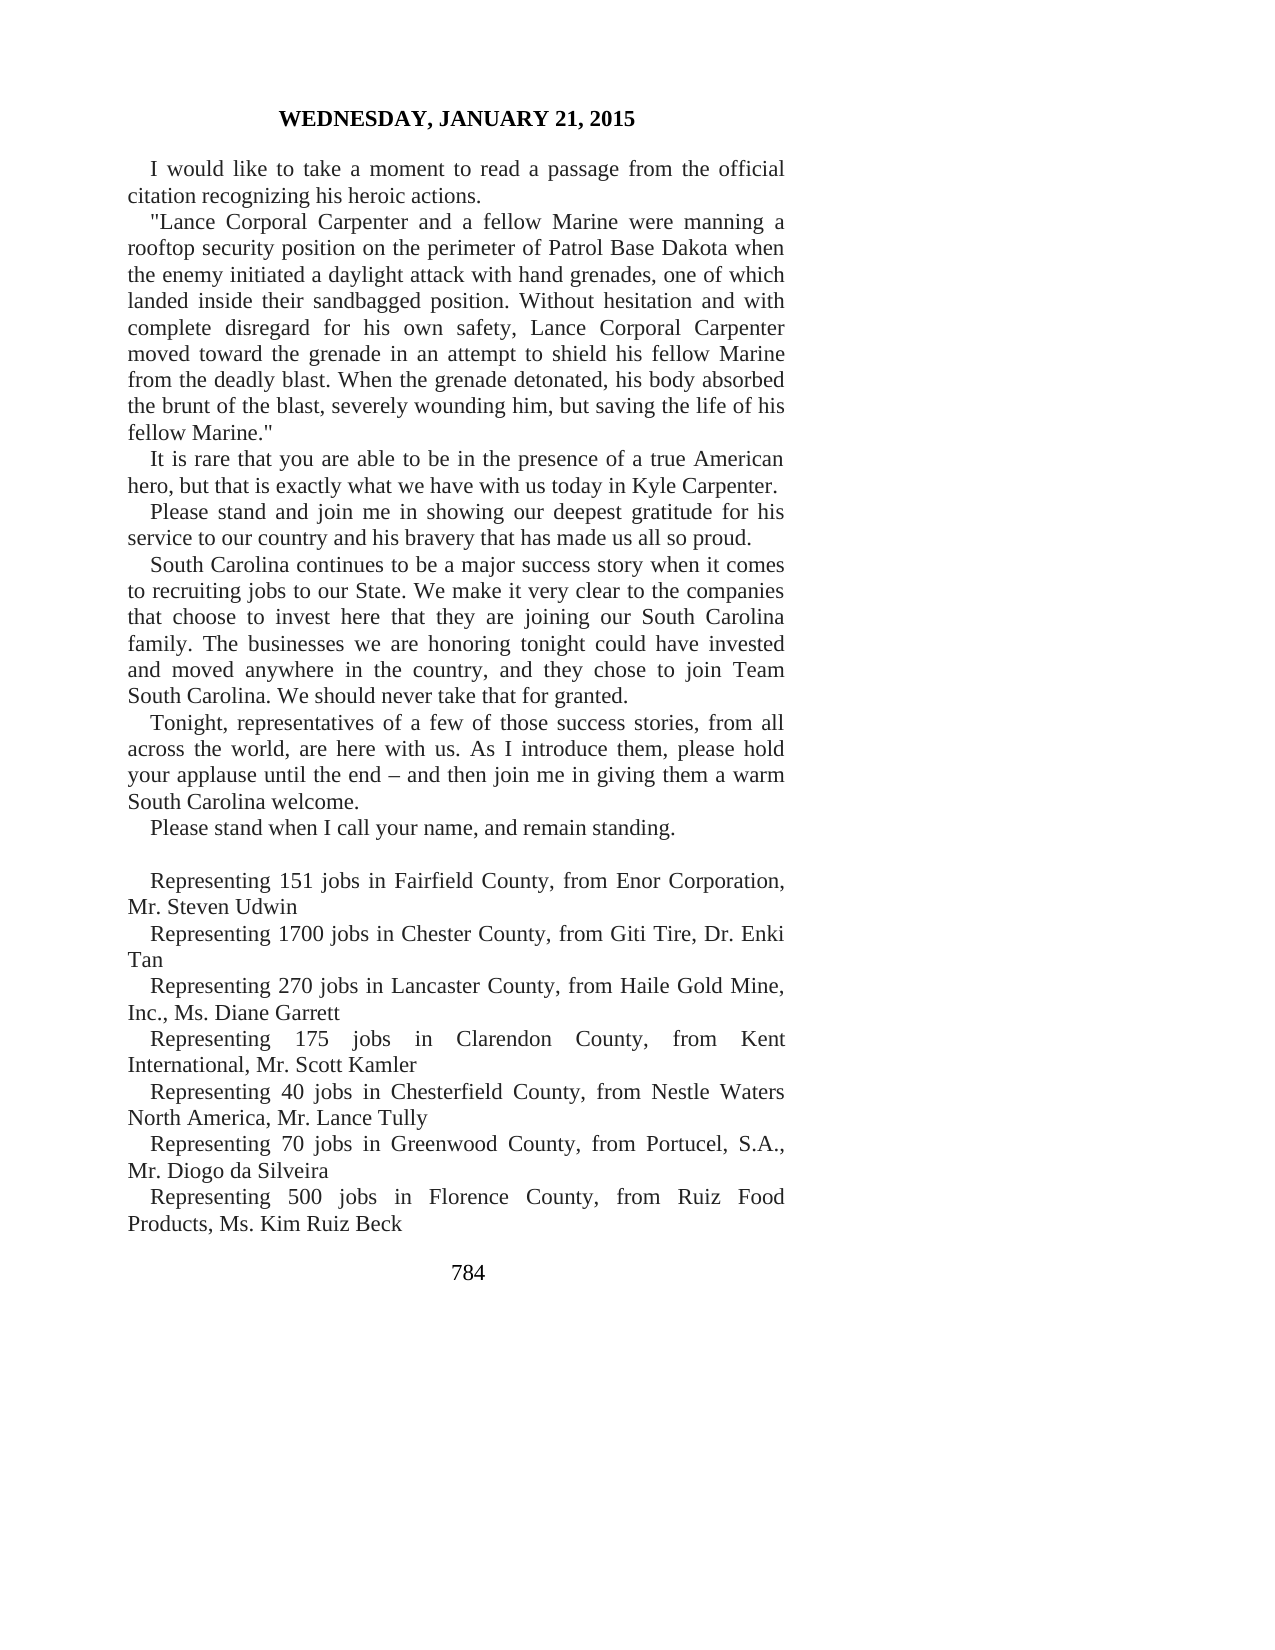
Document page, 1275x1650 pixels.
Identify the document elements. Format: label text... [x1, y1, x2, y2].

text I would like to take a moment to read a passage from the official citation recognizing his heroic actions. [127, 155, 786, 208]
text South Carolina continues to be a major success story when it comes to recruiting jobs to our State. We make it very clear to the companies that choose to invest here that they are joining our South Carolina family. The businesses we are honoring tonight could have invested and moved anywhere in the country, and they chose to join Team South Carolina. We should never take that for granted. [127, 551, 786, 709]
text Tonight, representatives of a few of those success stories, from all across the world, are here with us. As I introduce them, please hold your applause until the end – and then join me in giving them a warm South Carolina welcome. [127, 709, 786, 814]
text Please stand and join me in showing our deepest gratitude for his service to our country and his bravery that has made us all so proud. [127, 498, 786, 551]
text It is rare that you are able to be in the presence of a true American hero, but that is exactly what we have with us today in Kyle Carpenter. [127, 445, 786, 498]
text Representing 151 jobs in Fairfield County, from Enor Corporation, Mr. Steven Udwin [127, 867, 786, 920]
text "Lance Corporal Carpenter and a fellow Marine were manning a rooftop security position on the perimeter of Patrol Base Dakota when the enemy initiated a daylight attack with hand grenades, one of which landed inside their sandbagged position. Without hesitation and with complete disregard for his own safety, Lance Corporal Carpenter moved toward the grenade in an attempt to shield his fellow Marine from the deadly blast. When the grenade detonated, his body absorbed the brunt of the blast, severely wounding him, but saving the life of his fellow Marine." [127, 208, 786, 445]
text Representing 40 jobs in Chesterfield County, from Nestle Waters North America, Mr. Lance Tully [127, 1078, 786, 1131]
text Representing 500 jobs in Florence County, from Ruiz Food Products, Ms. Kim Ruiz Beck [127, 1183, 786, 1236]
text Representing 1700 jobs in Chester County, from Giti Tire, Dr. Enki Tan [127, 920, 786, 972]
text Please stand when I call your name, and remain standing. [127, 814, 786, 841]
text Representing 175 jobs in Clarendon County, from Kent International, Mr. Scott Kamler [127, 1025, 786, 1078]
text Representing 270 jobs in Lancaster County, from Haile Gold Mine, Inc., Ms. Diane Garrett [127, 972, 786, 1025]
text Representing 70 jobs in Greenwood County, from Portucel, S.A., Mr. Diogo da Silveira [127, 1131, 786, 1183]
